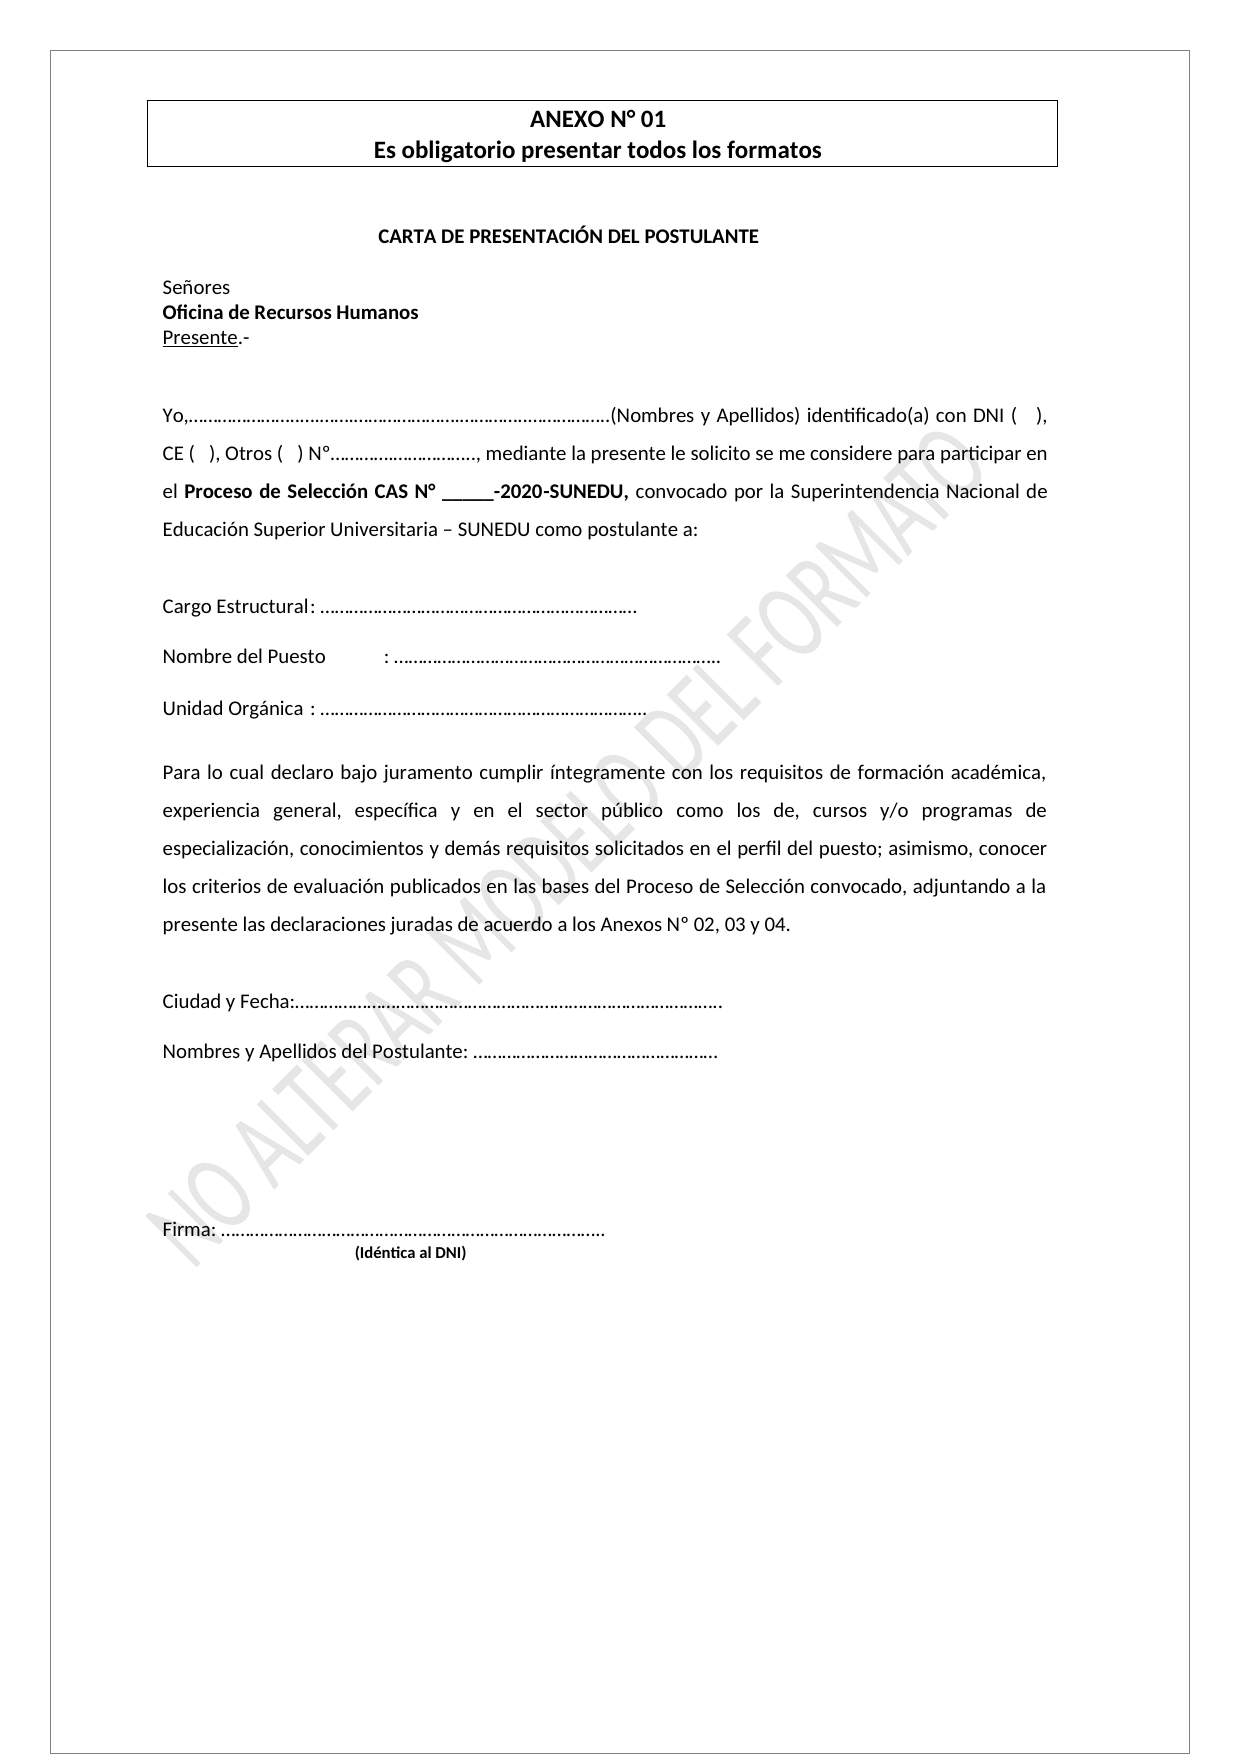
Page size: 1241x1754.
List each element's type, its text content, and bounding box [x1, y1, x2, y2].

text Es obligatorio presentar todos los formatos [148, 131, 1057, 166]
text CARTA DE PRESENTACIÓN DEL POSTULANTE [89, 223, 1048, 249]
text Oficina de Recursos Humanos [89, 299, 1081, 324]
text Yo,…………………..….…….………………….…………..……………..(Nombres y Apellidos) identificado(a) con DNI ( ), CE ( ), Otros ( ) Nº………….…………….., mediante la presente le solicito se me considere para participar en el Proceso de Selección CAS N° _____-2020-SUNEDU, convocado por la Superintendencia Nacional de Educación Superior Universitaria – SUNEDU como postulante a: [162, 402, 1048, 542]
text Para lo cual declaro bajo juramento cumplir íntegramente con los requisitos de formación académica, experiencia general, específica y en el sector público como los de, cursos y/o programas de especialización, conocimientos y demás requisitos solicitados en el perfil del puesto; asimismo, conocer los criterios de evaluación publicados en las bases del Proceso de Selección convocado, adjuntando a la presente las declaraciones juradas de acuerdo a los Anexos Nº 02, 03 y 04. [162, 759, 1048, 937]
text Firma: …………………………………………………………………….. [89, 1217, 1081, 1242]
text Unidad Orgánica : ………………………………………………………….. [89, 696, 1081, 721]
text Señores [162, 274, 1081, 299]
text Ciudad y Fecha:…………………………………………………………………………….. [89, 988, 1048, 1013]
text Nombres y Apellidos del Postulante: …………………………………………… [89, 1039, 1048, 1064]
text Cargo Estructural : ………………………………………………………… [89, 593, 1081, 618]
text Nombre del Puesto : ………………………………………………………….. [89, 644, 1081, 669]
text ANEXO N° 01 [148, 101, 1057, 131]
text (Idéntica al DNI) [89, 1242, 1081, 1262]
text Presente.- [89, 324, 1081, 349]
